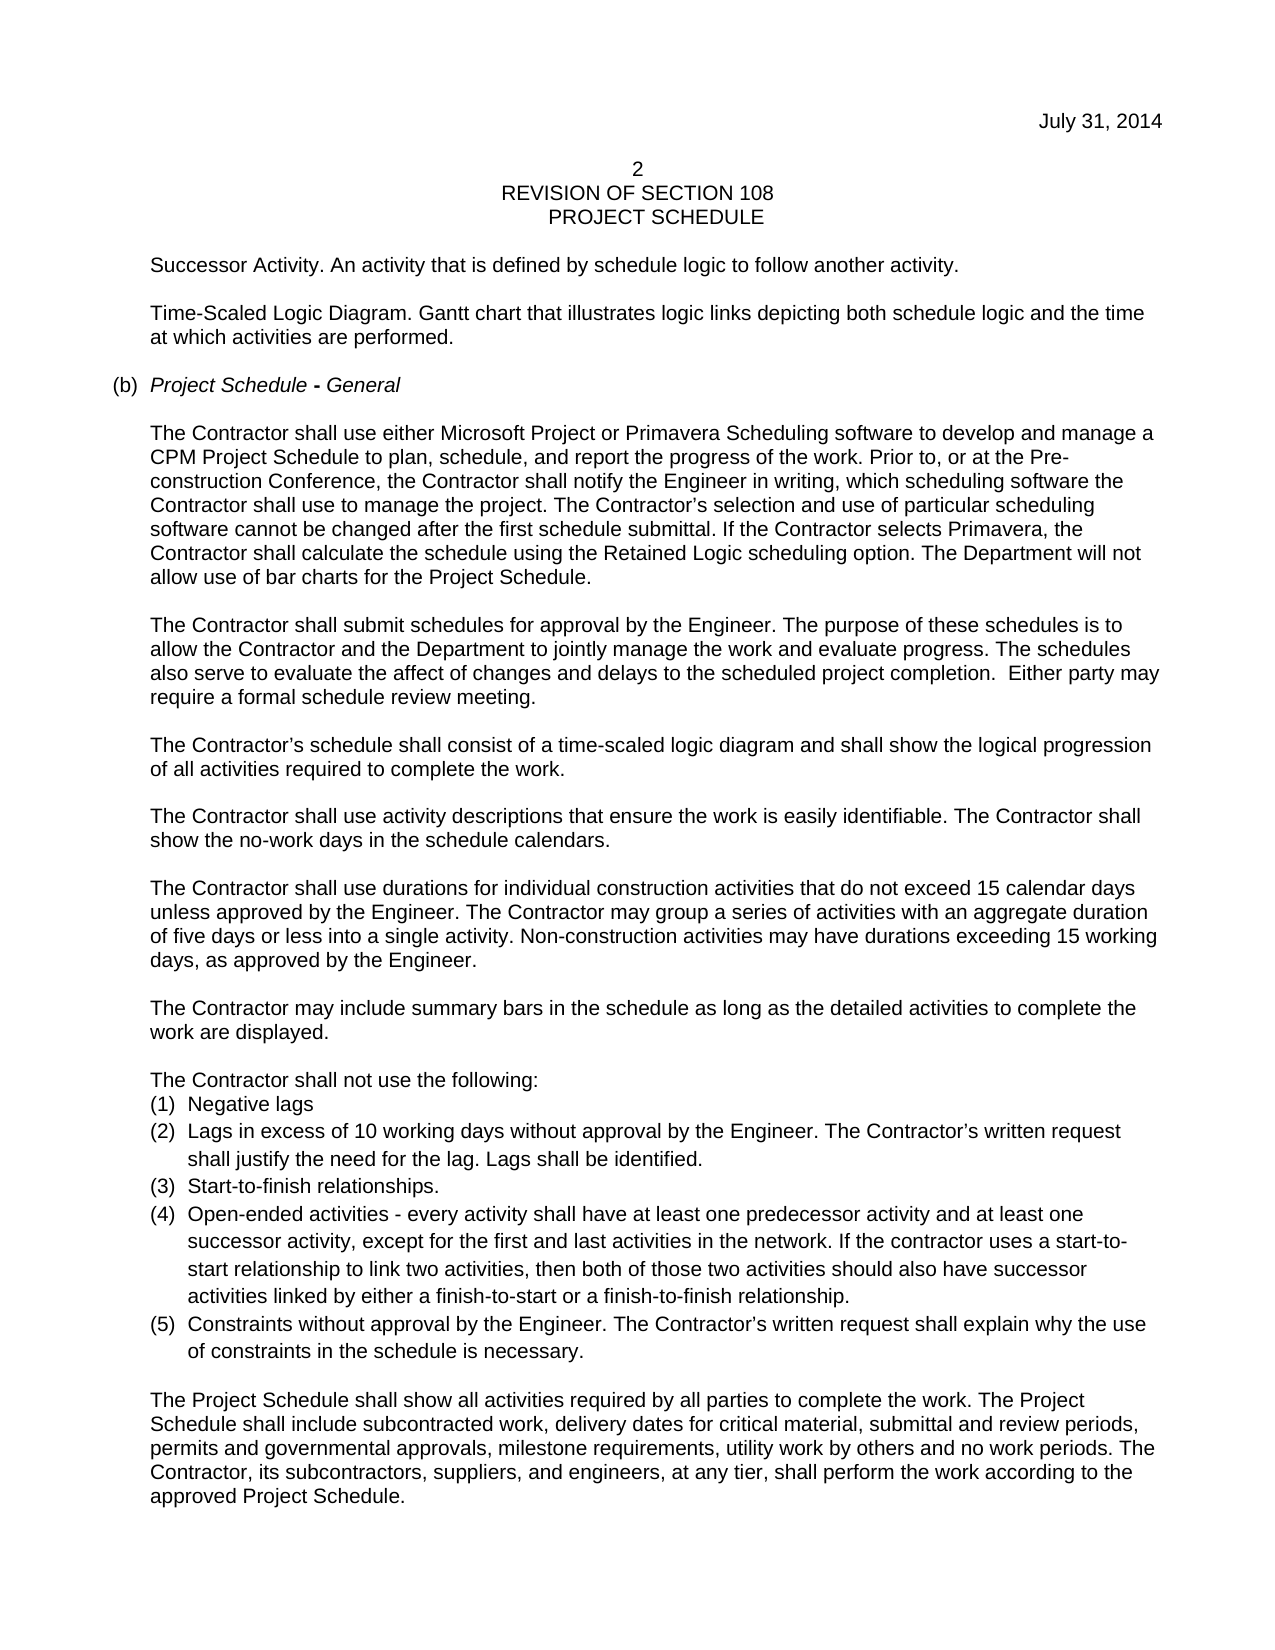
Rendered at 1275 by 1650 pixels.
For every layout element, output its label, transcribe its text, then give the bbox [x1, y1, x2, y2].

text July 31, 2014 [112, 109, 1162, 133]
text The Project Schedule shall show all activities required by all parties to complete the work. The Project Schedule shall include subcontracted work, delivery dates for critical material, submittal and review periods, permits and governmental approvals, milestone requirements, utility work by others and no work periods. The Contractor, its subcontractors, suppliers, and engineers, at any tier, shall perform the work according to the approved Project Schedule. [150, 1388, 1162, 1507]
text Successor Activity. An activity that is defined by schedule logic to follow another activity. [150, 253, 1162, 277]
text The Contractor may include summary bars in the schedule as long as the detailed activities to complete the work are displayed. [150, 996, 1162, 1044]
list Lags in excess of 10 working days without approval by the Engineer. The Contractor’s written request shall justify the need for the lag. Lags shall be identified. [150, 1119, 1162, 1171]
text The Contractor shall submit schedules for approval by the Engineer. The purpose of these schedules is to allow the Contractor and the Department to jointly manage the work and evaluate progress. The schedules also serve to evaluate the affect of changes and delays to the scheduled project completion. Either party may require a formal schedule review meeting. [150, 613, 1162, 708]
list Open-ended activities - every activity shall have at least one predecessor activity and at least one successor activity, except for the first and last activities in the network. If the contractor uses a start-to-start relationship to link two activities, then both of those two activities should also have successor activities linked by either a finish-to-start or a finish-to-finish relationship. [150, 1202, 1162, 1308]
text The Contractor shall not use the following: [150, 1068, 1162, 1092]
text The Contractor shall use either Microsoft Project or Primavera Scheduling software to develop and manage a CPM Project Schedule to plan, schedule, and report the progress of the work. Prior to, or at the Pre-construction Conference, the Contractor shall notify the Engineer in writing, which scheduling software the Contractor shall use to manage the project. The Contractor’s selection and use of particular scheduling software cannot be changed after the first schedule submittal. If the Contractor selects Primavera, the Contractor shall calculate the schedule using the Retained Logic scheduling option. The Department will not allow use of bar charts for the Project Schedule. [150, 421, 1162, 589]
text PROJECT SCHEDULE [150, 205, 1162, 229]
list Constraints without approval by the Engineer. The Contractor’s written request shall explain why the use of constraints in the schedule is necessary. [150, 1312, 1162, 1363]
list Negative lags [150, 1092, 1162, 1116]
text The Contractor shall use durations for individual construction activities that do not exceed 15 calendar days unless approved by the Engineer. The Contractor may group a series of activities with an aggregate duration of five days or less into a single activity. Non-construction activities may have durations exceeding 15 working days, as approved by the Engineer. [150, 876, 1162, 972]
text The Contractor shall use activity descriptions that ensure the work is easily identifiable. The Contractor shall show the no-work days in the schedule calendars. [150, 804, 1162, 852]
list Start-to-finish relationships. [150, 1174, 1162, 1198]
text REVISION OF SECTION 108 [112, 181, 1162, 205]
list Project Schedule - General [112, 373, 1162, 397]
text The Contractor’s schedule shall consist of a time-scaled logic diagram and shall show the logical progression of all activities required to complete the work. [150, 732, 1162, 780]
text Time-Scaled Logic Diagram. Gantt chart that illustrates logic links depicting both schedule logic and the time at which activities are performed. [150, 301, 1162, 349]
text 2 [112, 157, 1162, 181]
